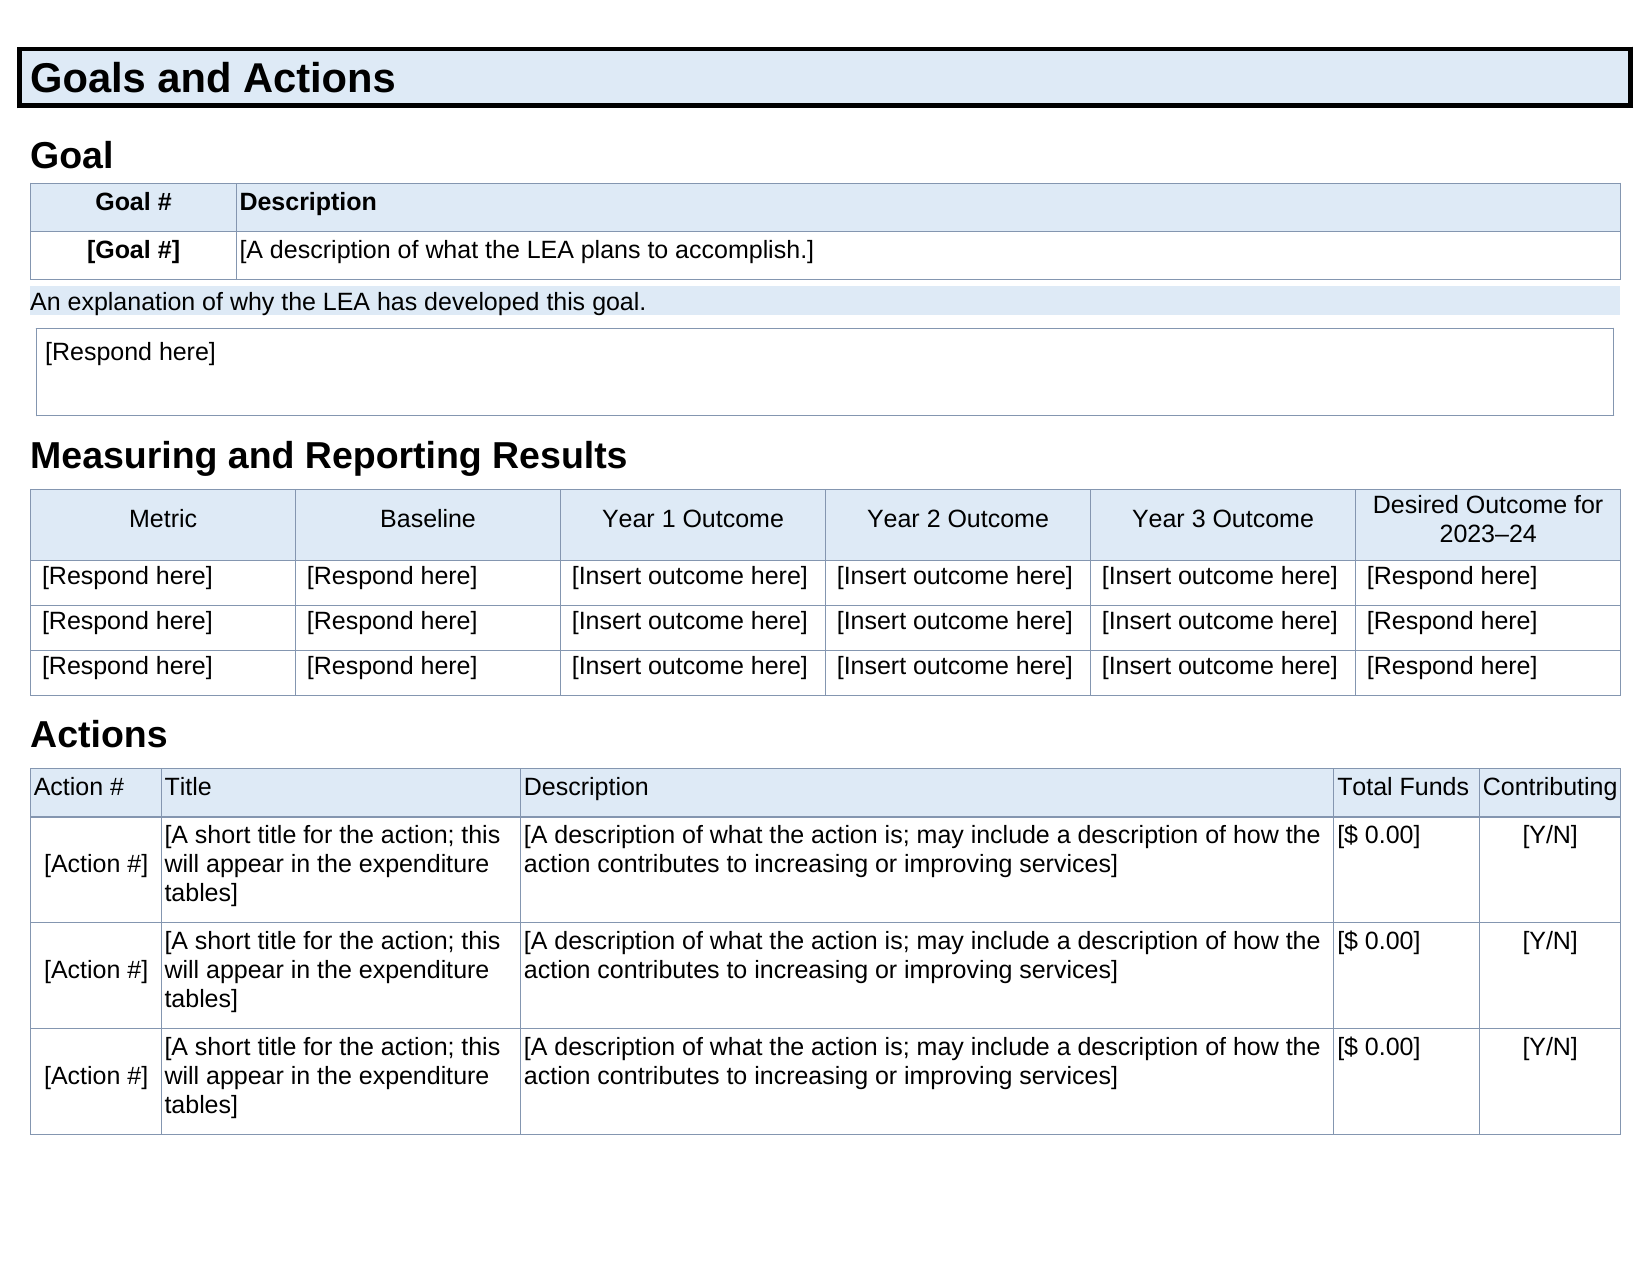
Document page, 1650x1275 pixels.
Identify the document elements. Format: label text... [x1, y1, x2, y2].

table_cell [Action #] [31, 818, 161, 922]
table_cell [Respond here] [31, 651, 295, 695]
table_cell [Respond here] [31, 606, 295, 650]
subtitle Goal [30, 133, 1620, 176]
table_cell [Respond here] [1356, 561, 1620, 605]
table_cell [Insert outcome here] [826, 606, 1090, 650]
table_cell [A description of what the action is; may include a description of how the action contributes to increasing or improving services] [521, 1029, 1333, 1134]
table_cell [Respond here] [1356, 606, 1620, 650]
table_cell [Respond here] [296, 606, 560, 650]
table_cell [$ 0.00] [1334, 818, 1479, 922]
subtitle Measuring and Reporting Results [30, 433, 1620, 476]
table_cell [Insert outcome here] [561, 606, 825, 650]
table_header Desired Outcome for 2023–24 [1356, 490, 1620, 560]
table_cell [Respond here] [31, 561, 295, 605]
table_cell [Y/N] [1480, 1029, 1620, 1134]
table_cell [Action #] [31, 923, 161, 1028]
table_cell [Insert outcome here] [561, 651, 825, 695]
table_header Contributing [1480, 769, 1620, 816]
table_header Year 3 Outcome [1091, 490, 1355, 560]
table_header Goal # [31, 184, 236, 231]
table_cell [Respond here] [296, 651, 560, 695]
table_cell [Y/N] [1480, 818, 1620, 922]
table_cell [Insert outcome here] [561, 561, 825, 605]
table_cell [$ 0.00] [1334, 1029, 1479, 1134]
table_cell [Respond here] [1356, 651, 1620, 695]
table_cell [Insert outcome here] [1091, 651, 1355, 695]
table_cell [A short title for the action; this will appear in the expenditure tables] [162, 923, 520, 1028]
table_cell [Respond here] [296, 561, 560, 605]
table_cell [Goal #] [31, 232, 236, 279]
table_cell [A description of what the action is; may include a description of how the action contributes to increasing or improving services] [521, 818, 1333, 922]
table_header Total Funds [1334, 769, 1479, 816]
text [Respond here] [37, 329, 1613, 366]
subtitle Actions [30, 712, 1620, 756]
table_header Action # [31, 769, 161, 816]
subtitle Goals and Actions [22, 51, 1628, 103]
table_header Year 2 Outcome [826, 490, 1090, 560]
table_cell [$ 0.00] [1334, 923, 1479, 1028]
table_header Year 1 Outcome [561, 490, 825, 560]
table_header Metric [31, 490, 295, 560]
table_cell [Action #] [31, 1029, 161, 1134]
table_cell [Insert outcome here] [826, 561, 1090, 605]
table_cell [Insert outcome here] [1091, 606, 1355, 650]
table_header Title [162, 769, 520, 816]
table_cell [A short title for the action; this will appear in the expenditure tables] [162, 818, 520, 922]
table_cell [Insert outcome here] [1091, 561, 1355, 605]
table_cell [A description of what the action is; may include a description of how the action contributes to increasing or improving services] [521, 923, 1333, 1028]
text An explanation of why the LEA has developed this goal. [30, 286, 1620, 315]
table_cell [A description of what the LEA plans to accomplish.] [237, 232, 1620, 279]
table_cell [A short title for the action; this will appear in the expenditure tables] [162, 1029, 520, 1134]
table_header Baseline [296, 490, 560, 560]
table_cell [Insert outcome here] [826, 651, 1090, 695]
table_header Description [237, 184, 1620, 231]
table_header Description [521, 769, 1333, 816]
table_cell [Y/N] [1480, 923, 1620, 1028]
